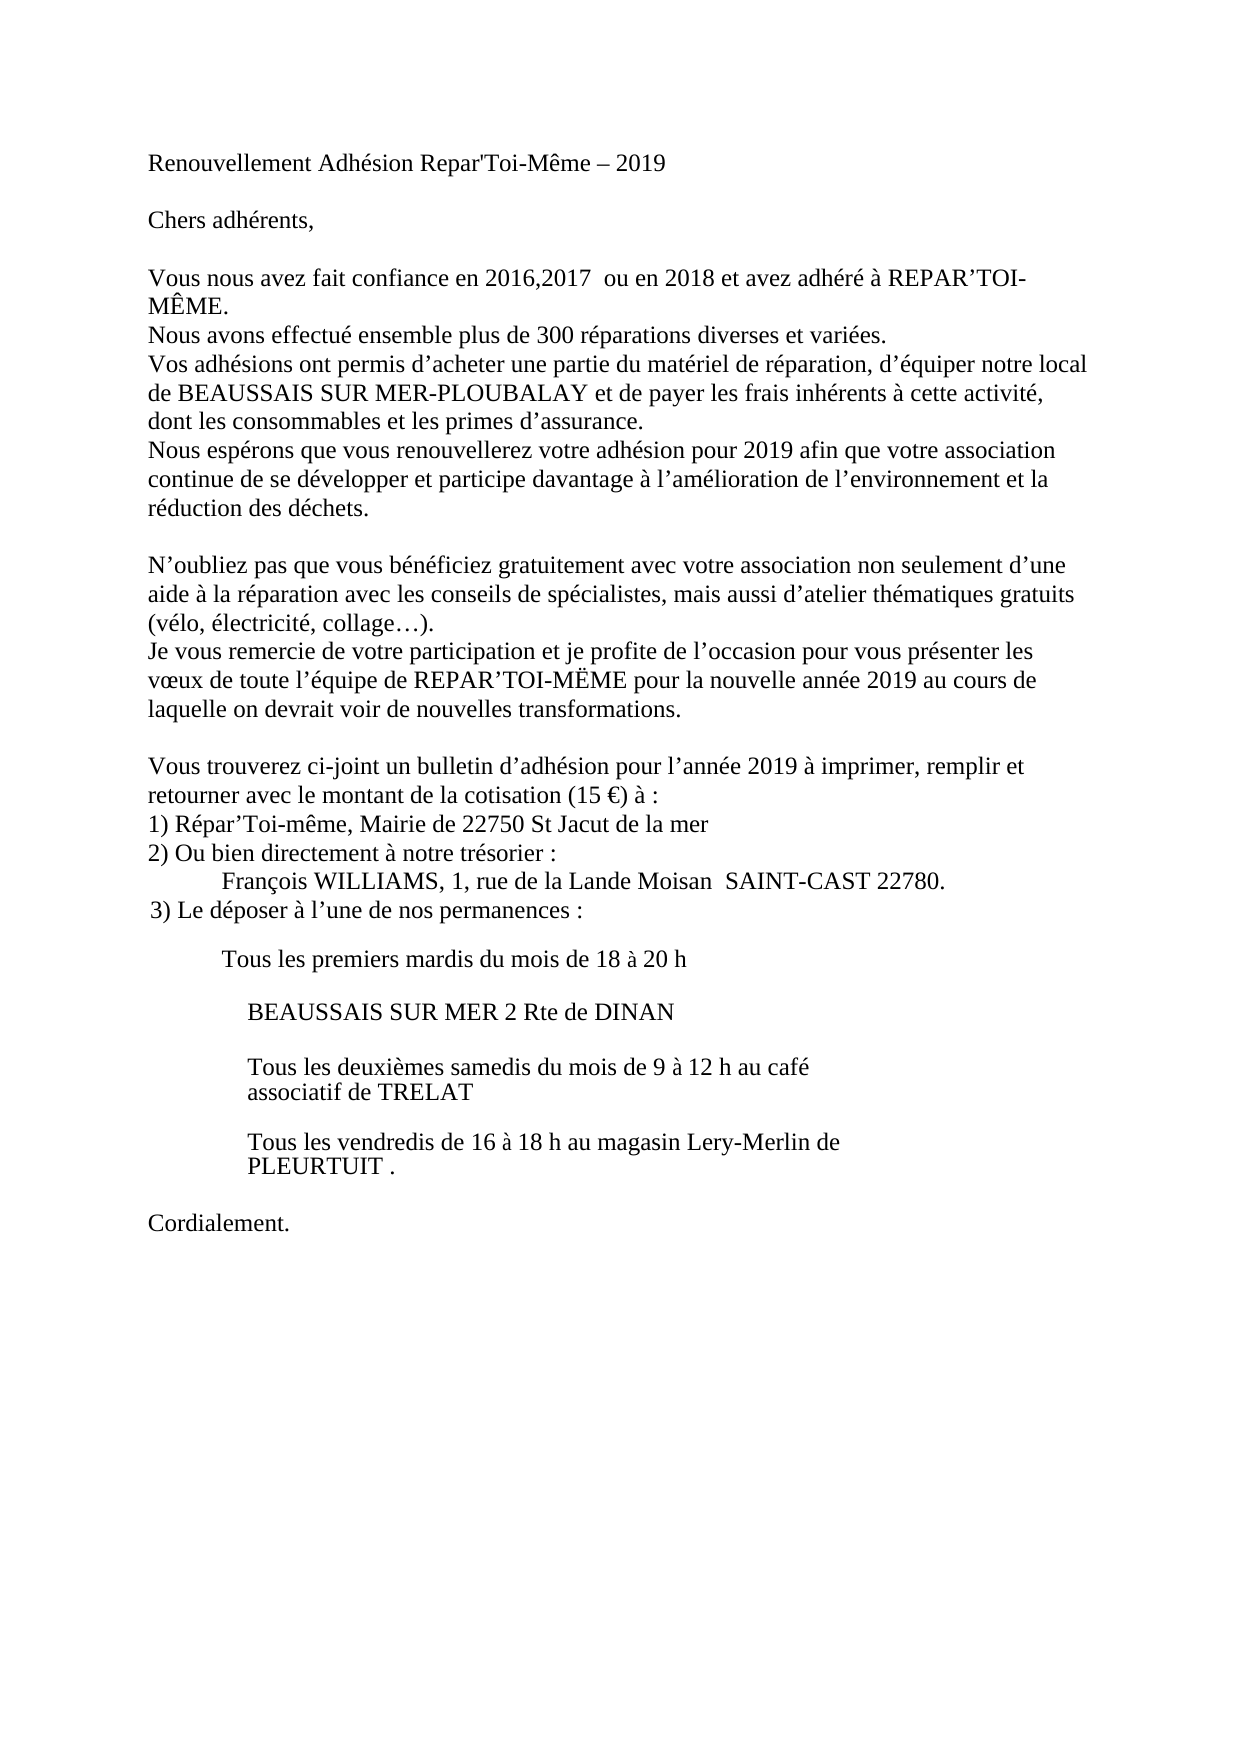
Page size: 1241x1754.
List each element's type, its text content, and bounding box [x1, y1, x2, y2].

text BEAUSSAIS SUR MER 2 Rte de DINAN [173, 978, 1093, 1031]
text Tous les deuxièmes samedis du mois de 9 à 12 h au café associatif de TRELAT [247, 1056, 888, 1105]
text Vous nous avez fait confiance en 2016,2017 ou en 2018 et avez adhéré à REPAR’TOI-MÊME. [148, 263, 1093, 320]
text Chers adhérents, [148, 205, 1093, 234]
text 1) Répar’Toi-même, Mairie de 22750 St Jacut de la mer [148, 809, 1093, 838]
text Je vous remercie de votre participation et je profite de l’occasion pour vous présenter les vœux de toute l’équipe de REPAR’TOI-MËME pour la nouvelle année 2019 au cours de laquelle on devrait voir de nouvelles transformations. [148, 636, 1093, 723]
text 2) Ou bien directement à notre trésorier : [148, 838, 1093, 866]
text Vos adhésions ont permis d’acheter une partie du matériel de réparation, d’équiper notre local de BEAUSSAIS SUR MER-PLOUBALAY et de payer les frais inhérents à cette activité, dont les consommables et les primes d’assurance. [148, 349, 1093, 435]
text 3) Le déposer à l’une de nos permanences : [148, 895, 1093, 926]
text Tous les vendredis de 16 à 18 h au magasin Lery-Merlin de PLEURTUIT . [247, 1131, 888, 1179]
text Cordialement. [148, 1208, 1093, 1237]
text Tous les premiers mardis du mois de 18 à 20 h [148, 926, 1093, 978]
text Nous avons effectué ensemble plus de 300 réparations diverses et variées. [148, 320, 1093, 349]
text N’oubliez pas que vous bénéficiez gratuitement avec votre association non seulement d’une aide à la réparation avec les conseils de spécialistes, mais aussi d’atelier thématiques gratuits (vélo, électricité, collage…). [148, 550, 1093, 636]
text François WILLIAMS, 1, rue de la Lande Moisan SAINT-CAST 22780. [148, 866, 1093, 895]
text Vous trouverez ci-joint un bulletin d’adhésion pour l’année 2019 à imprimer, remplir et retourner avec le montant de la cotisation (15 €) à : [148, 751, 1093, 809]
text Renouvellement Adhésion Repar'Toi-Même – 2019 [148, 148, 1093, 176]
text Nous espérons que vous renouvellerez votre adhésion pour 2019 afin que votre association continue de se développer et participe davantage à l’amélioration de l’environnement et la réduction des déchets. [148, 435, 1093, 521]
